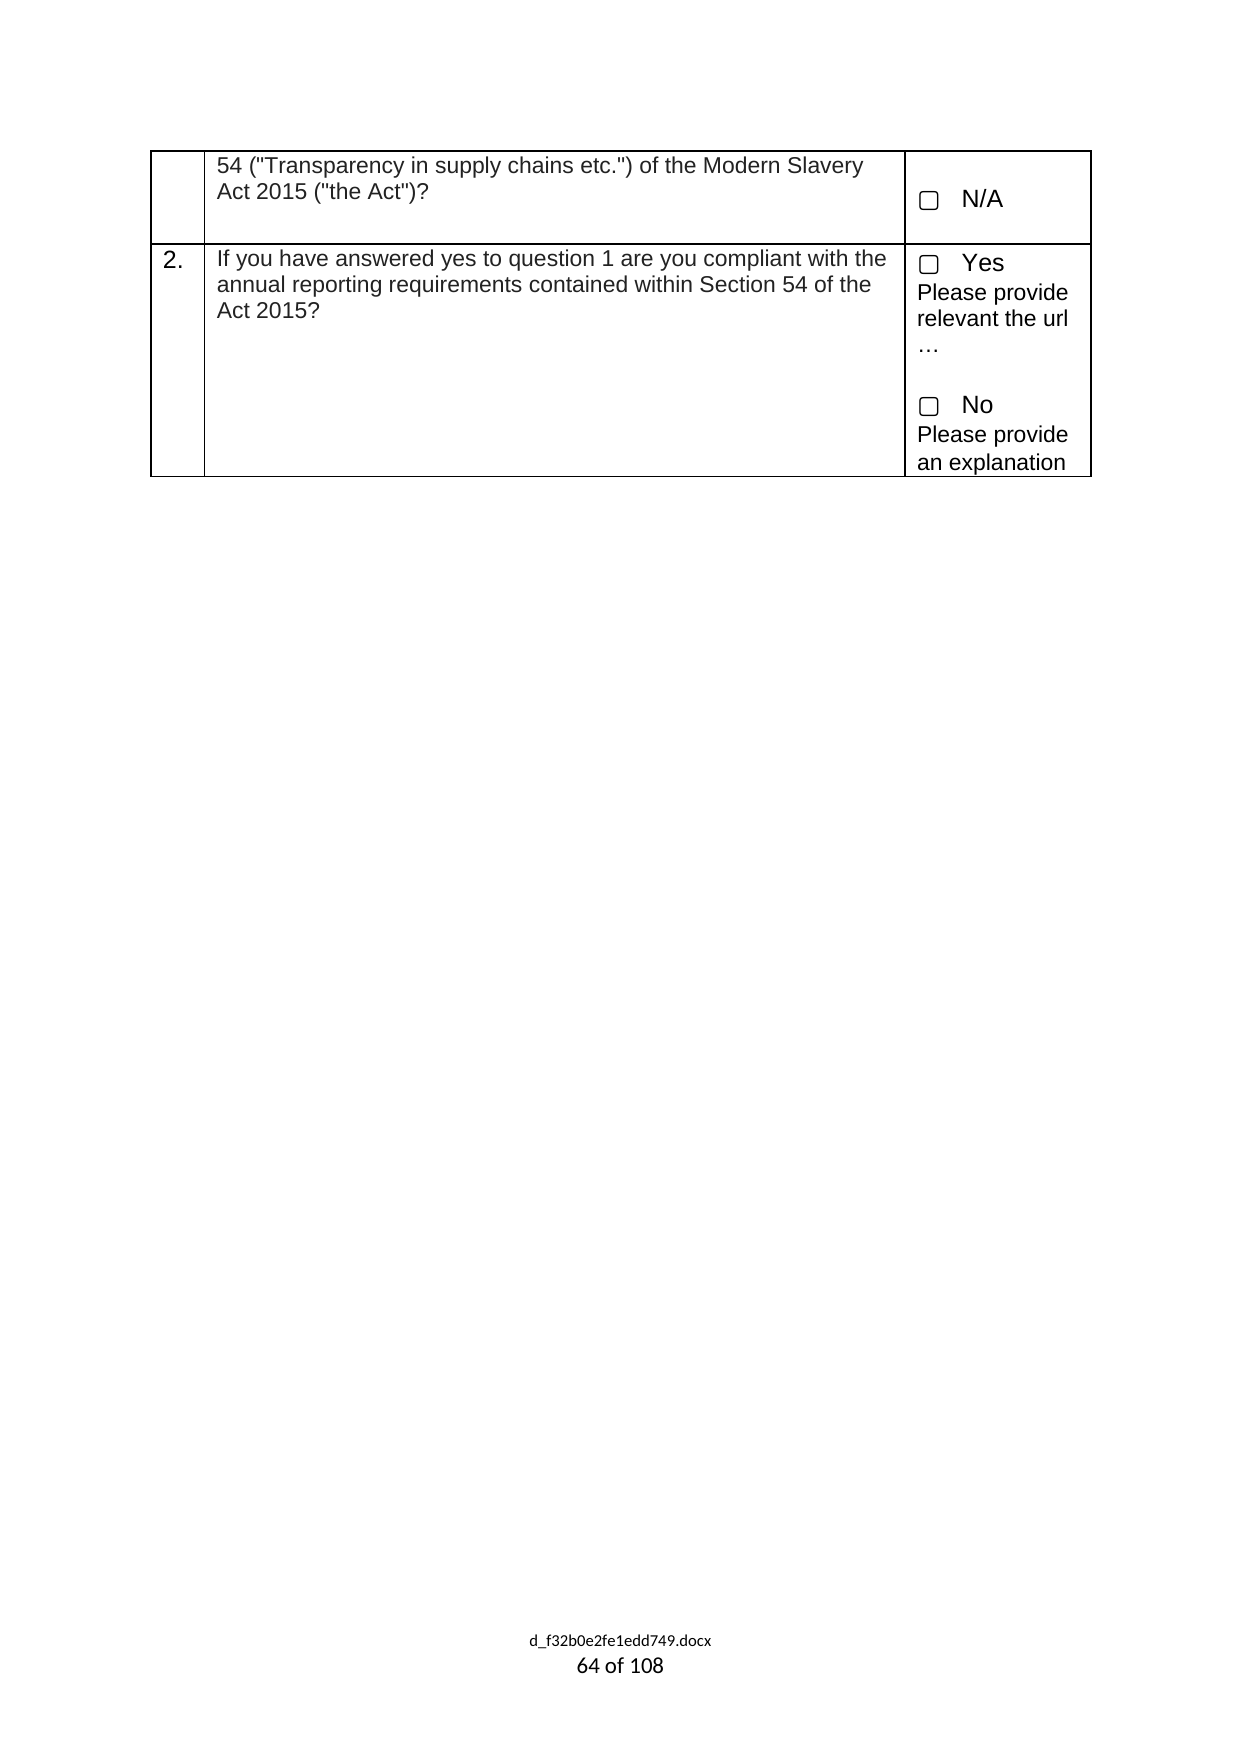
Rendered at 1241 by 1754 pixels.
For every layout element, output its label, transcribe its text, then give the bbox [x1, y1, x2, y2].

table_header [205, 152, 904, 243]
table_header 1. [152, 152, 204, 243]
table_header ▢ Yes ▢ N/A [906, 152, 1090, 243]
table_cell 2. [152, 245, 204, 476]
table_cell ▢ Yes Please provide relevant the url … ▢ No Please provide an explanation [906, 245, 1090, 476]
table_cell If you have answered yes to question 1 are you compliant with the annual reporting requirements contained within Section 54 of the Act 2015? [205, 245, 904, 476]
